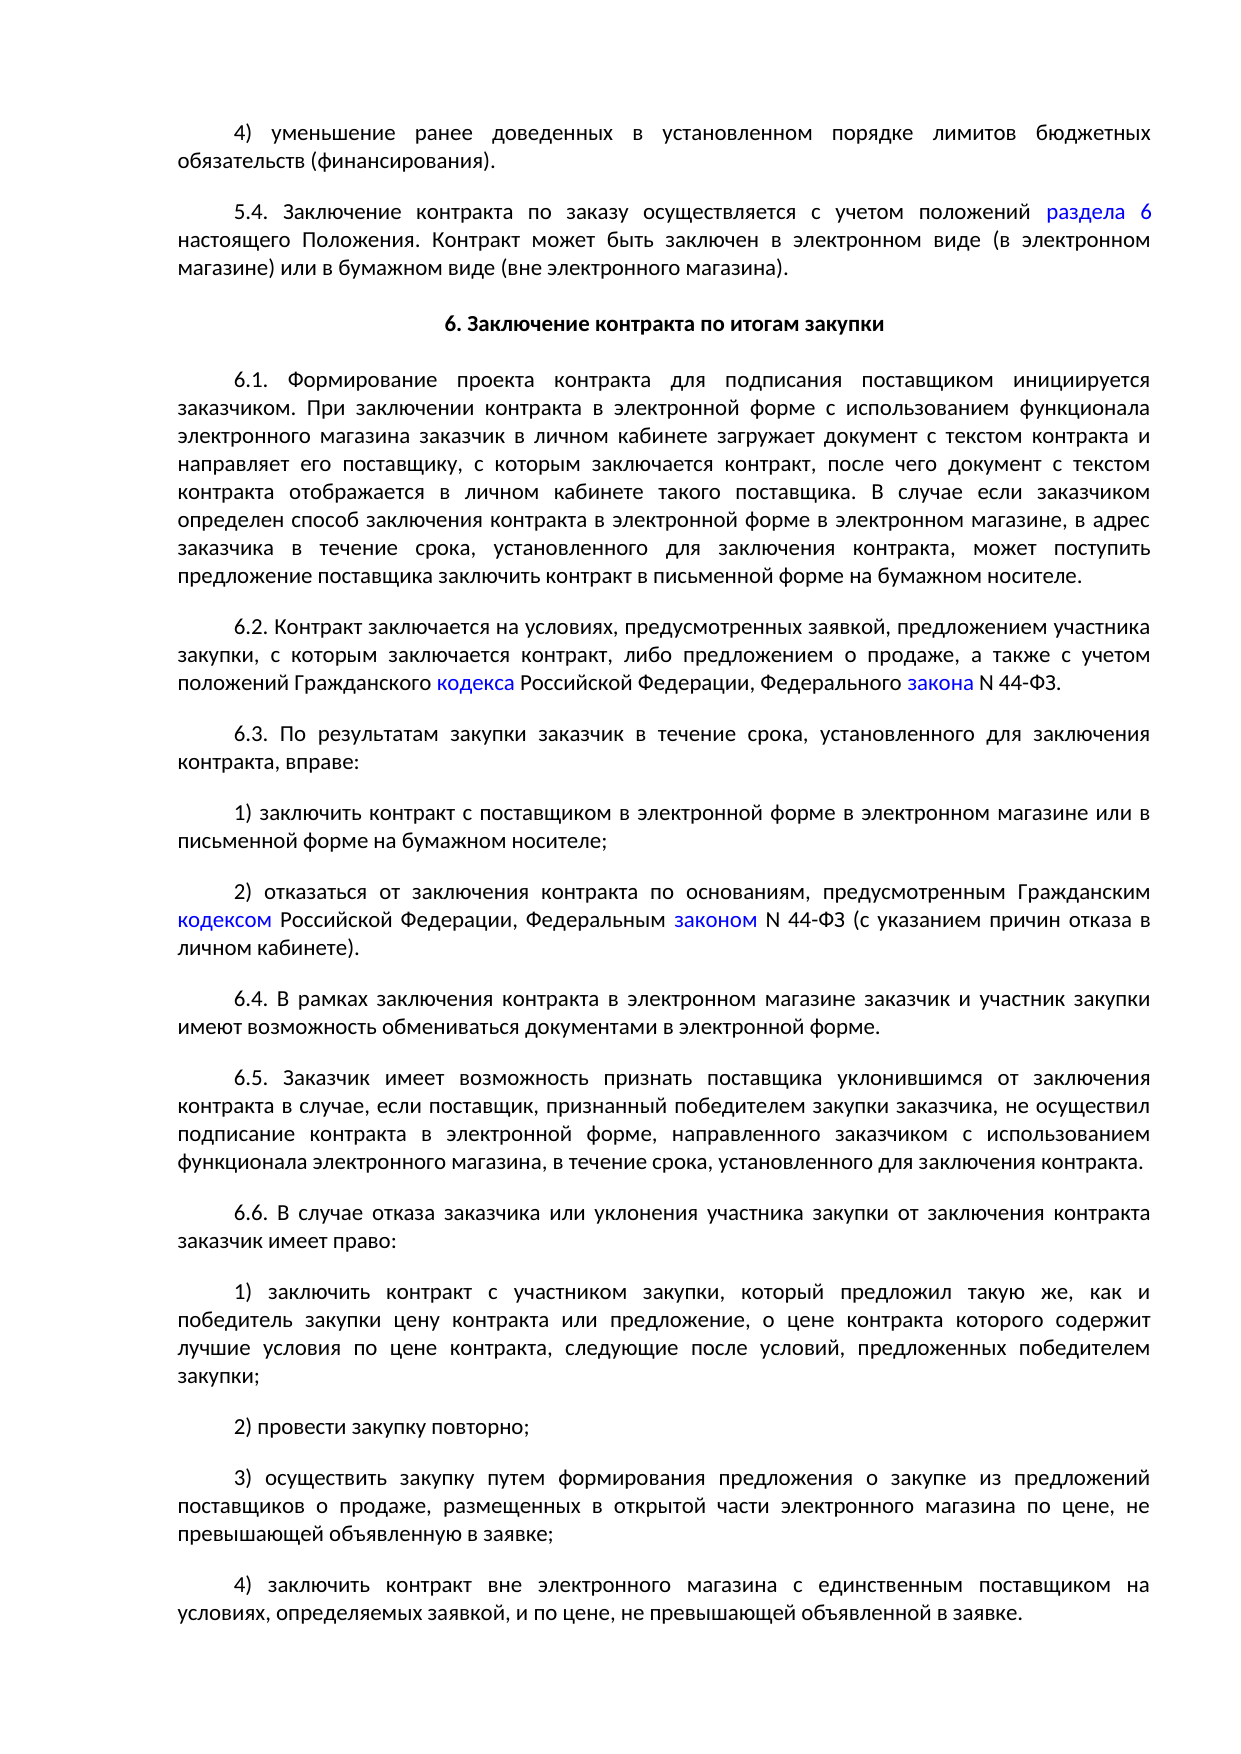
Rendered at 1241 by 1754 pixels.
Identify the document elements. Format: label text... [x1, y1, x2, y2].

text 1) заключить контракт с поставщиком в электронной форме в электронном магазине или в письменной форме на бумажном носителе; [177, 798, 1152, 854]
text 2) отказаться от заключения контракта по основаниям, предусмотренным Гражданским кодексом Российской Федерации, Федеральным законом N 44-ФЗ (с указанием причин отказа в личном кабинете). [177, 877, 1152, 961]
text 3) осуществить закупку путем формирования предложения о закупке из предложений поставщиков о продаже, размещенных в открытой части электронного магазина по цене, не превышающей объявленную в заявке; [177, 1463, 1152, 1547]
text 6.6. В случае отказа заказчика или уклонения участника закупки от заключения контракта заказчик имеет право: [177, 1198, 1152, 1254]
text 1) заключить контракт с участником закупки, который предложил такую же, как и победитель закупки цену контракта или предложение, о цене контракта которого содержит лучшие условия по цене контракта, следующие после условий, предложенных победителем закупки; [177, 1277, 1152, 1389]
text 6.4. В рамках заключения контракта в электронном магазине заказчик и участник закупки имеют возможность обмениваться документами в электронной форме. [177, 984, 1152, 1040]
text 4) заключить контракт вне электронного магазина с единственным поставщиком на условиях, определяемых заявкой, и по цене, не превышающей объявленной в заявке. [177, 1570, 1152, 1626]
text 4) уменьшение ранее доведенных в установленном порядке лимитов бюджетных обязательств (финансирования). [177, 118, 1152, 174]
text 2) провести закупку повторно; [177, 1412, 1152, 1440]
text 6.2. Контракт заключается на условиях, предусмотренных заявкой, предложением участника закупки, с которым заключается контракт, либо предложением о продаже, а также с учетом положений Гражданского кодекса Российской Федерации, Федерального закона N 44-ФЗ. [177, 612, 1152, 696]
text 6.3. По результатам закупки заказчик в течение срока, установленного для заключения контракта, вправе: [177, 719, 1152, 775]
text 5.4. Заключение контракта по заказу осуществляется с учетом положений раздела 6 настоящего Положения. Контракт может быть заключен в электронном виде (в электронном магазине) или в бумажном виде (вне электронного магазина). [177, 197, 1152, 281]
title 6. Заключение контракта по итогам закупки [177, 309, 1152, 337]
text 6.1. Формирование проекта контракта для подписания поставщиком инициируется заказчиком. При заключении контракта в электронной форме с использованием функционала электронного магазина заказчик в личном кабинете загружает документ с текстом контракта и направляет его поставщику, с которым заключается контракт, после чего документ с текстом контракта отображается в личном кабинете такого поставщика. В случае если заказчиком определен способ заключения контракта в электронной форме в электронном магазине, в адрес заказчика в течение срока, установленного для заключения контракта, может поступить предложение поставщика заключить контракт в письменной форме на бумажном носителе. [177, 365, 1152, 589]
text 6.5. Заказчик имеет возможность признать поставщика уклонившимся от заключения контракта в случае, если поставщик, признанный победителем закупки заказчика, не осуществил подписание контракта в электронной форме, направленного заказчиком с использованием функционала электронного магазина, в течение срока, установленного для заключения контракта. [177, 1063, 1152, 1175]
